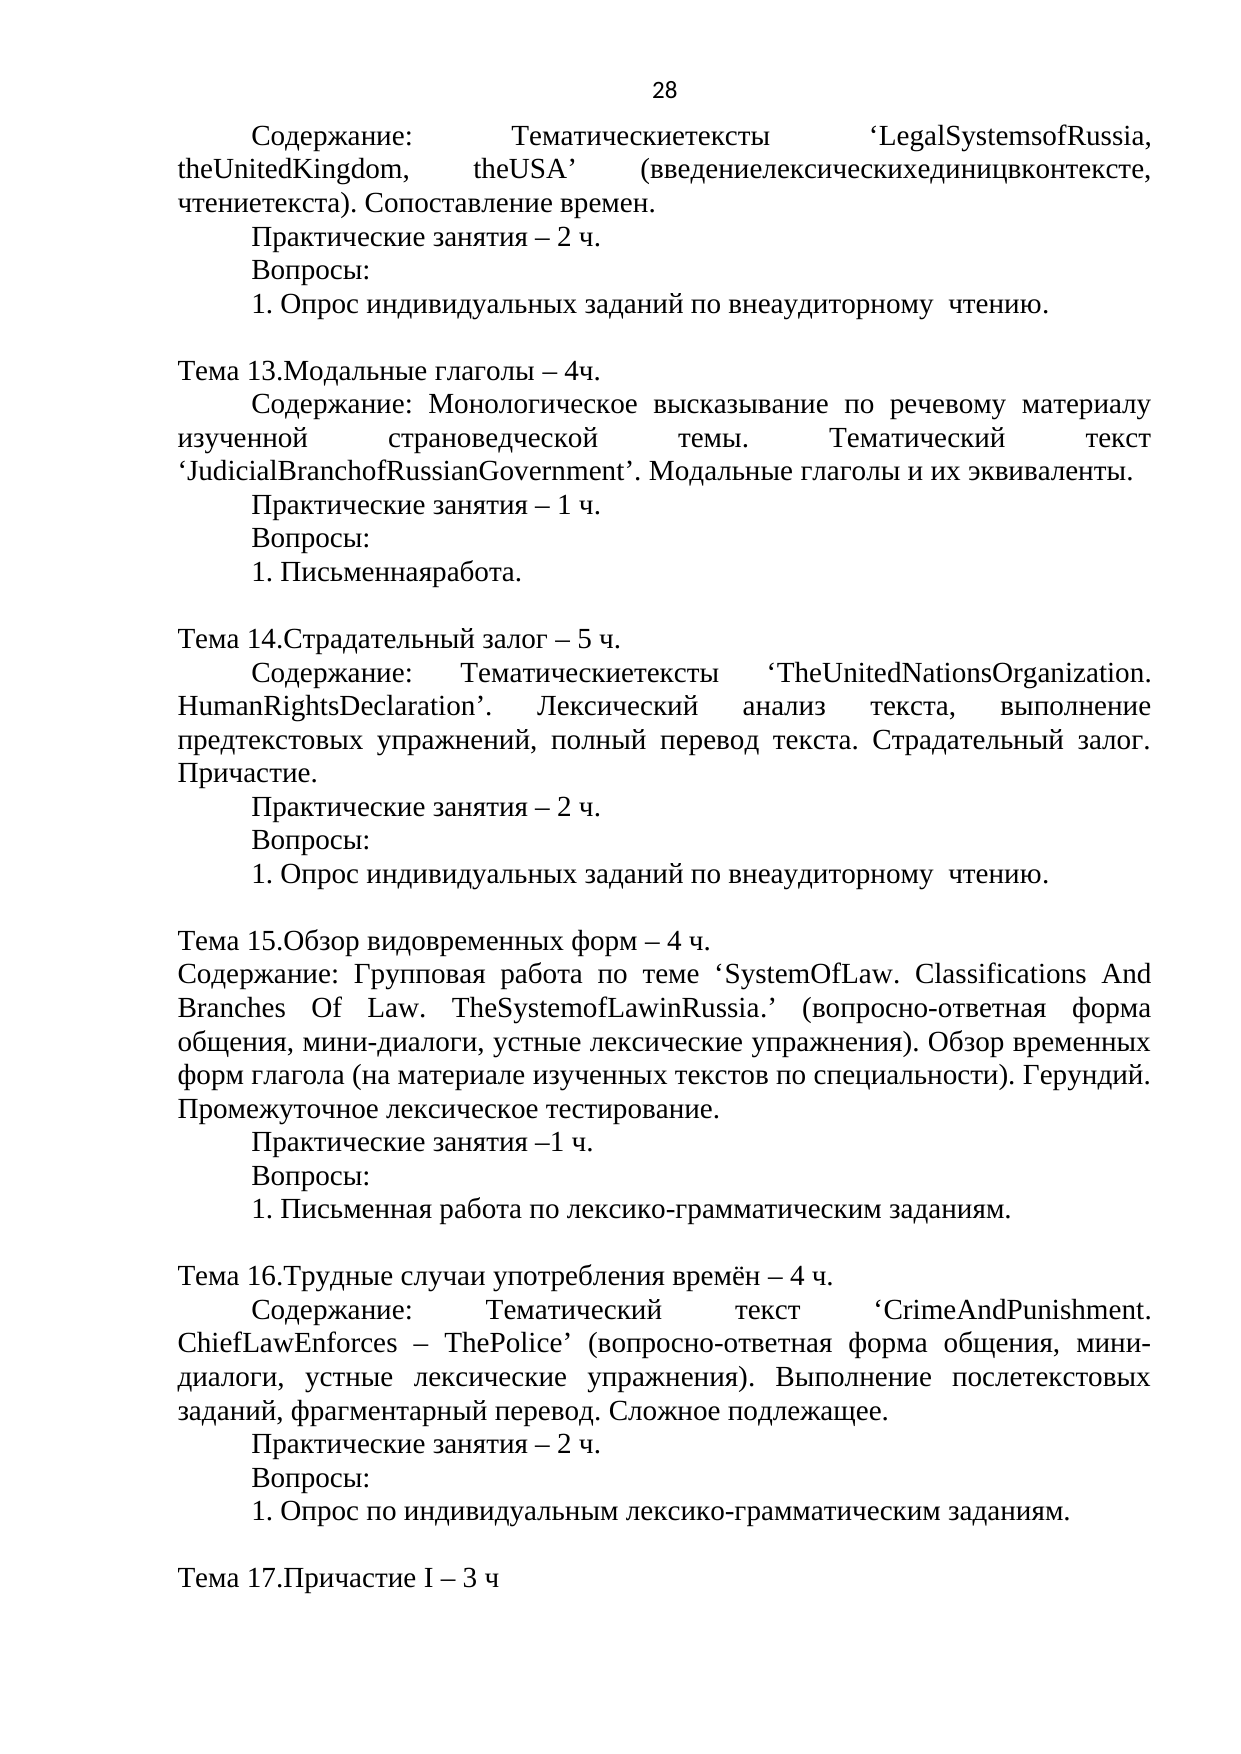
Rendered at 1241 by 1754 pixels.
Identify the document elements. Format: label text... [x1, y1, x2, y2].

text Вопросы: [177, 521, 1152, 554]
text 1. Опрос по индивидуальным лексико-грамматическим заданиям. [177, 1493, 1152, 1527]
text 1. Опрос индивидуальных заданий по внеаудиторному чтению. [177, 856, 1152, 889]
text Тема 17.Причастие I – 3 ч [177, 1560, 1152, 1594]
text 1. Письменная работа по лексико-грамматическим заданиям. [177, 1191, 1152, 1225]
text Практические занятия – 2 ч. [177, 1426, 1152, 1460]
text Содержание: Монологическое высказывание по речевому материалу изученной страноведческой темы. Тематический текст ‘JudicialBranchofRussianGovernment’. Модальные глаголы и их эквиваленты. [177, 386, 1152, 487]
text Тема 14.Страдательный залог – 5 ч. [177, 621, 1152, 655]
text Практические занятия –1 ч. [177, 1124, 1152, 1158]
text 1. Опрос индивидуальных заданий по внеаудиторному чтению. [177, 286, 1152, 319]
text Вопросы: [177, 1460, 1152, 1493]
text Практические занятия – 1 ч. [177, 487, 1152, 521]
text Практические занятия – 2 ч. [177, 219, 1152, 252]
text Тема 16.Трудные случаи употребления времён – 4 ч. [177, 1258, 1152, 1292]
text Содержание: Тематическиетексты ‘LegalSystemsofRussia, theUnitedKingdom, theUSA’ (введениелексическихединицвконтексте, чтениетекста). Сопоставление времен. [177, 118, 1152, 219]
text Вопросы: [177, 252, 1152, 286]
text Тема 15.Обзор видовременных форм – 4 ч. [177, 923, 1152, 957]
text Содержание: Тематический текст ‘CrimeAndPunishment. ChiefLawEnforces – ThePolice’ (вопросно-ответная форма общения, мини-диалоги, устные лексические упражнения). Выполнение послетекстовых заданий, фрагментарный перевод. Сложное подлежащее. [177, 1292, 1152, 1426]
text 1. Письменнаяработа. [177, 554, 1152, 588]
text Содержание: Тематическиетексты ‘TheUnitedNationsOrganization. HumanRightsDeclaration’. Лексический анализ текста, выполнение предтекстовых упражнений, полный перевод текста. Страдательный залог. Причастие. [177, 655, 1152, 789]
text Содержание: Групповая работа по теме ‘SystemOfLaw. Classifications And Branches Of Law. TheSystemofLawinRussia.’ (вопросно-ответная форма общения, мини-диалоги, устные лексические упражнения). Обзор временных форм глагола (на материале изученных текстов по специальности). Герундий. Промежуточное лексическое тестирование. [177, 957, 1152, 1124]
text Тема 13.Модальные глаголы – 4ч. [177, 353, 1152, 386]
text Вопросы: [177, 1158, 1152, 1191]
text Вопросы: [177, 822, 1152, 856]
text Практические занятия – 2 ч. [177, 789, 1152, 822]
